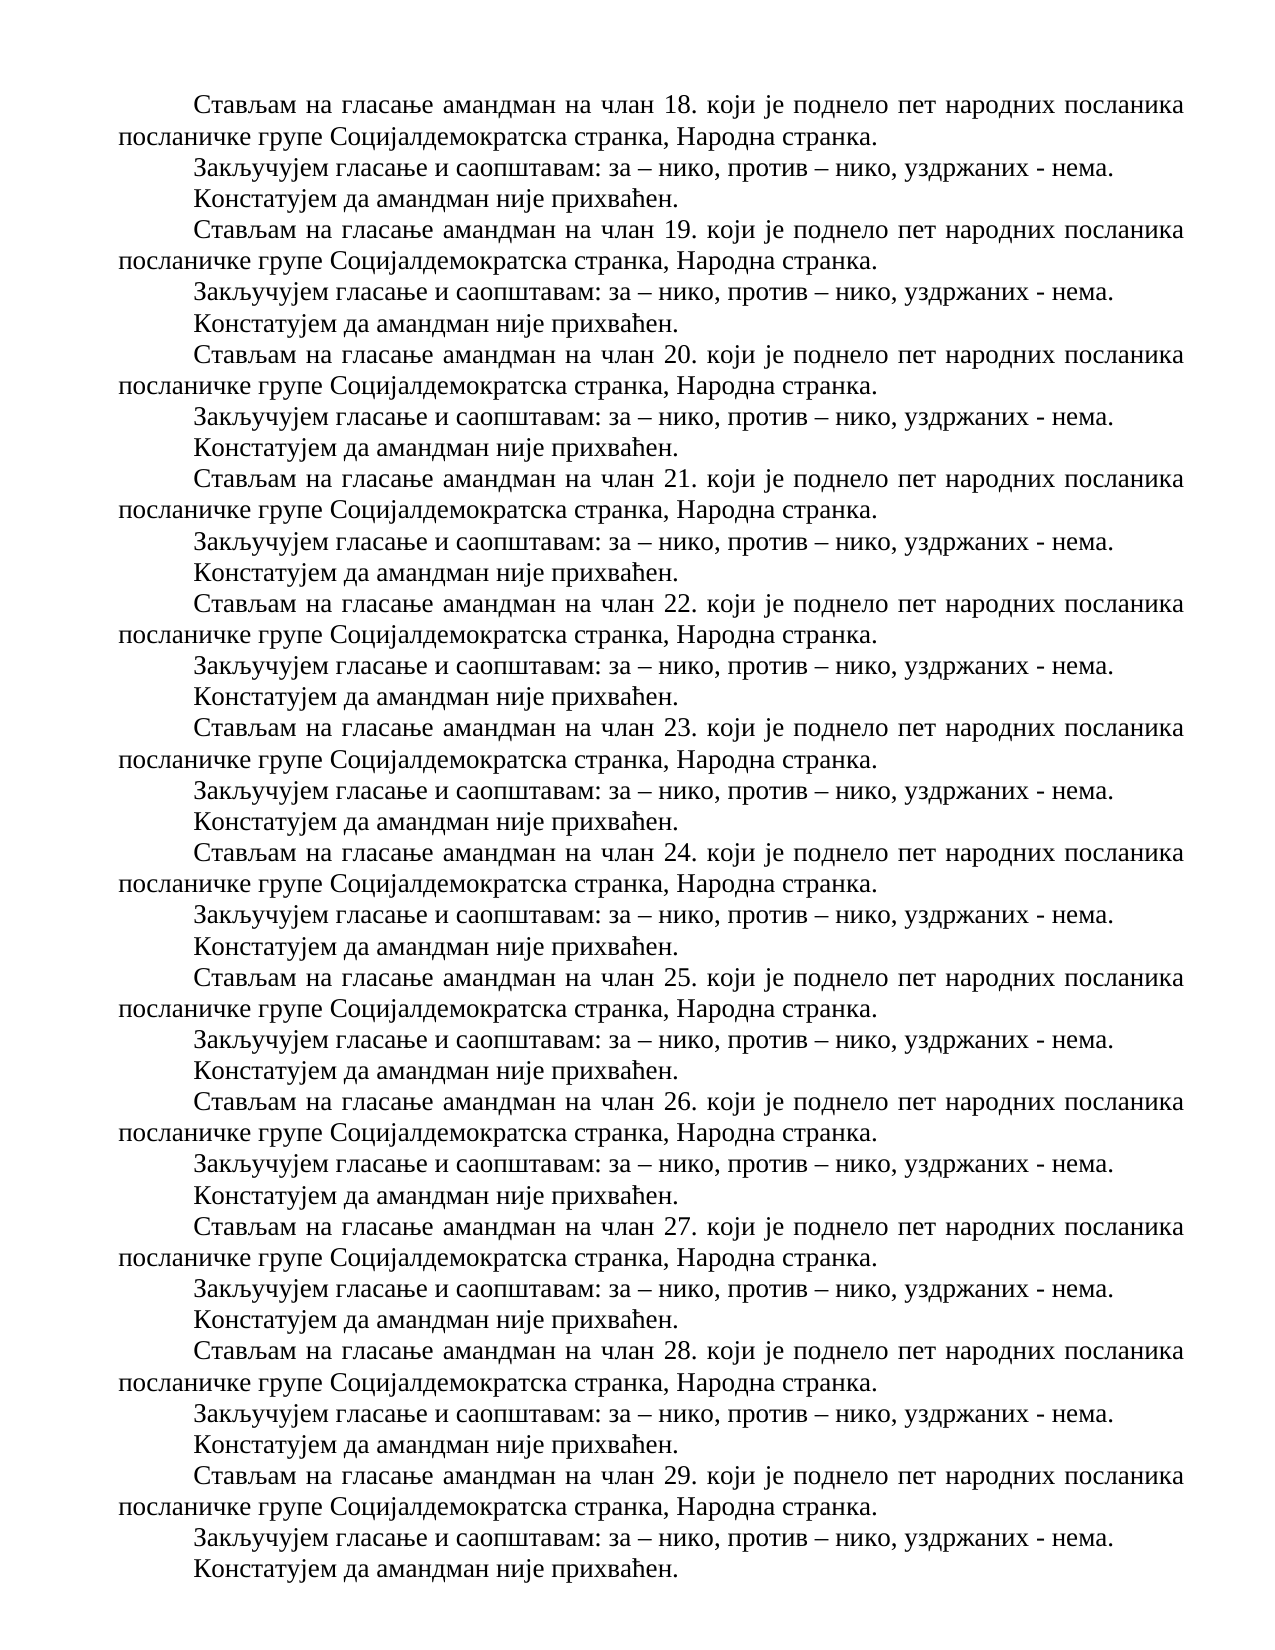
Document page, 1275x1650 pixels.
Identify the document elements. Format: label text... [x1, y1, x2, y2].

text Закључујем гласање и саопштавам: за – нико, против – нико, уздржаних - нема. [118, 525, 1186, 556]
text Закључујем гласање и саопштавам: за – нико, против – нико, уздржаних - нема. [118, 898, 1186, 929]
text Стављам на гласање амандман на члан 19. који је поднело пет народних посланика посланичке групе Социјалдемократска странка, Народна странка. [118, 213, 1186, 276]
text Констатујем да амандман није прихваћен. [118, 929, 1186, 961]
text Закључујем гласање и саопштавам: за – нико, против – нико, уздржаних - нема. [118, 774, 1186, 805]
text Констатујем да амандман није прихваћен. [118, 556, 1186, 587]
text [118, 151, 1186, 182]
text Стављам на гласање амандман на члан 26. који је поднело пет народних посланика посланичке групе Социјалдемократска странка, Народна странка. [118, 1085, 1186, 1148]
text Закључујем гласање и саопштавам: за – нико, против – нико, уздржаних - нема. [118, 1148, 1186, 1179]
text Констатујем да амандман није прихваћен. [118, 805, 1186, 836]
text Стављам на гласање амандман на члан 22. који је поднело пет народних посланика посланичке групе Социјалдемократска странка, Народна странка. [118, 587, 1186, 649]
text Закључујем гласање и саопштавам: за – нико, против – нико, уздржаних - нема. [118, 1397, 1186, 1428]
text Констатујем да амандман није прихваћен. [118, 1428, 1186, 1459]
text Стављам на гласање амандман на члан 29. који је поднело пет народних посланика посланичке групе Социјалдемократска странка, Народна странка. [118, 1459, 1186, 1521]
text Констатујем да амандман није прихваћен. [118, 307, 1186, 338]
text Стављам на гласање амандман на члан 27. који је поднело пет народних посланика посланичке групе Социјалдемократска странка, Народна странка. [118, 1210, 1186, 1272]
text Стављам на гласање амандман на члан 28. који је поднело пет народних посланика посланичке групе Социјалдемократска странка, Народна странка. [118, 1334, 1186, 1397]
text Констатујем да амандман није прихваћен. [118, 1179, 1186, 1210]
text Стављам на гласање амандман на члан 18. који је поднело пет народних посланика посланичке групе Социјалдемократска странка, Народна странка. [118, 89, 1186, 151]
text Закључујем гласање и саопштавам: за – нико, против – нико, уздржаних - нема. [118, 276, 1186, 307]
text Закључујем гласање и саопштавам: за – нико, против – нико, уздржаних - нема. [118, 1023, 1186, 1054]
text Стављам на гласање амандман на члан 23. који је поднело пет народних посланика посланичке групе Социјалдемократска странка, Народна странка. [118, 712, 1186, 774]
text Стављам на гласање амандман на члан 24. који је поднело пет народних посланика посланичке групе Социјалдемократска странка, Народна странка. [118, 836, 1186, 898]
text Констатујем да амандман није прихваћен. [118, 1054, 1186, 1085]
text Стављам на гласање амандман на члан 20. који је поднело пет народних посланика посланичке групе Социјалдемократска странка, Народна странка. [118, 338, 1186, 400]
text Констатујем да амандман није прихваћен. [118, 680, 1186, 712]
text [118, 1521, 1186, 1552]
text Констатујем да амандман није прихваћен. [118, 1303, 1186, 1334]
text Закључујем гласање и саопштавам: за – нико, против – нико, уздржаних - нема. [118, 1272, 1186, 1303]
text Закључујем гласање и саопштавам: за – нико, против – нико, уздржаних - нема. [118, 649, 1186, 680]
text Констатујем да амандман није прихваћен. [118, 1552, 1186, 1584]
text Стављам на гласање амандман на члан 21. који је поднело пет народних посланика посланичке групе Социјалдемократска странка, Народна странка. [118, 462, 1186, 525]
text Стављам на гласање амандман на члан 25. који је поднело пет народних посланика посланичке групе Социјалдемократска странка, Народна странка. [118, 961, 1186, 1023]
text Закључујем гласање и саопштавам: за – нико, против – нико, уздржаних - нема. [118, 400, 1186, 431]
text Констатујем да амандман није прихваћен. [118, 182, 1186, 213]
text Констатујем да амандман није прихваћен. [118, 431, 1186, 462]
